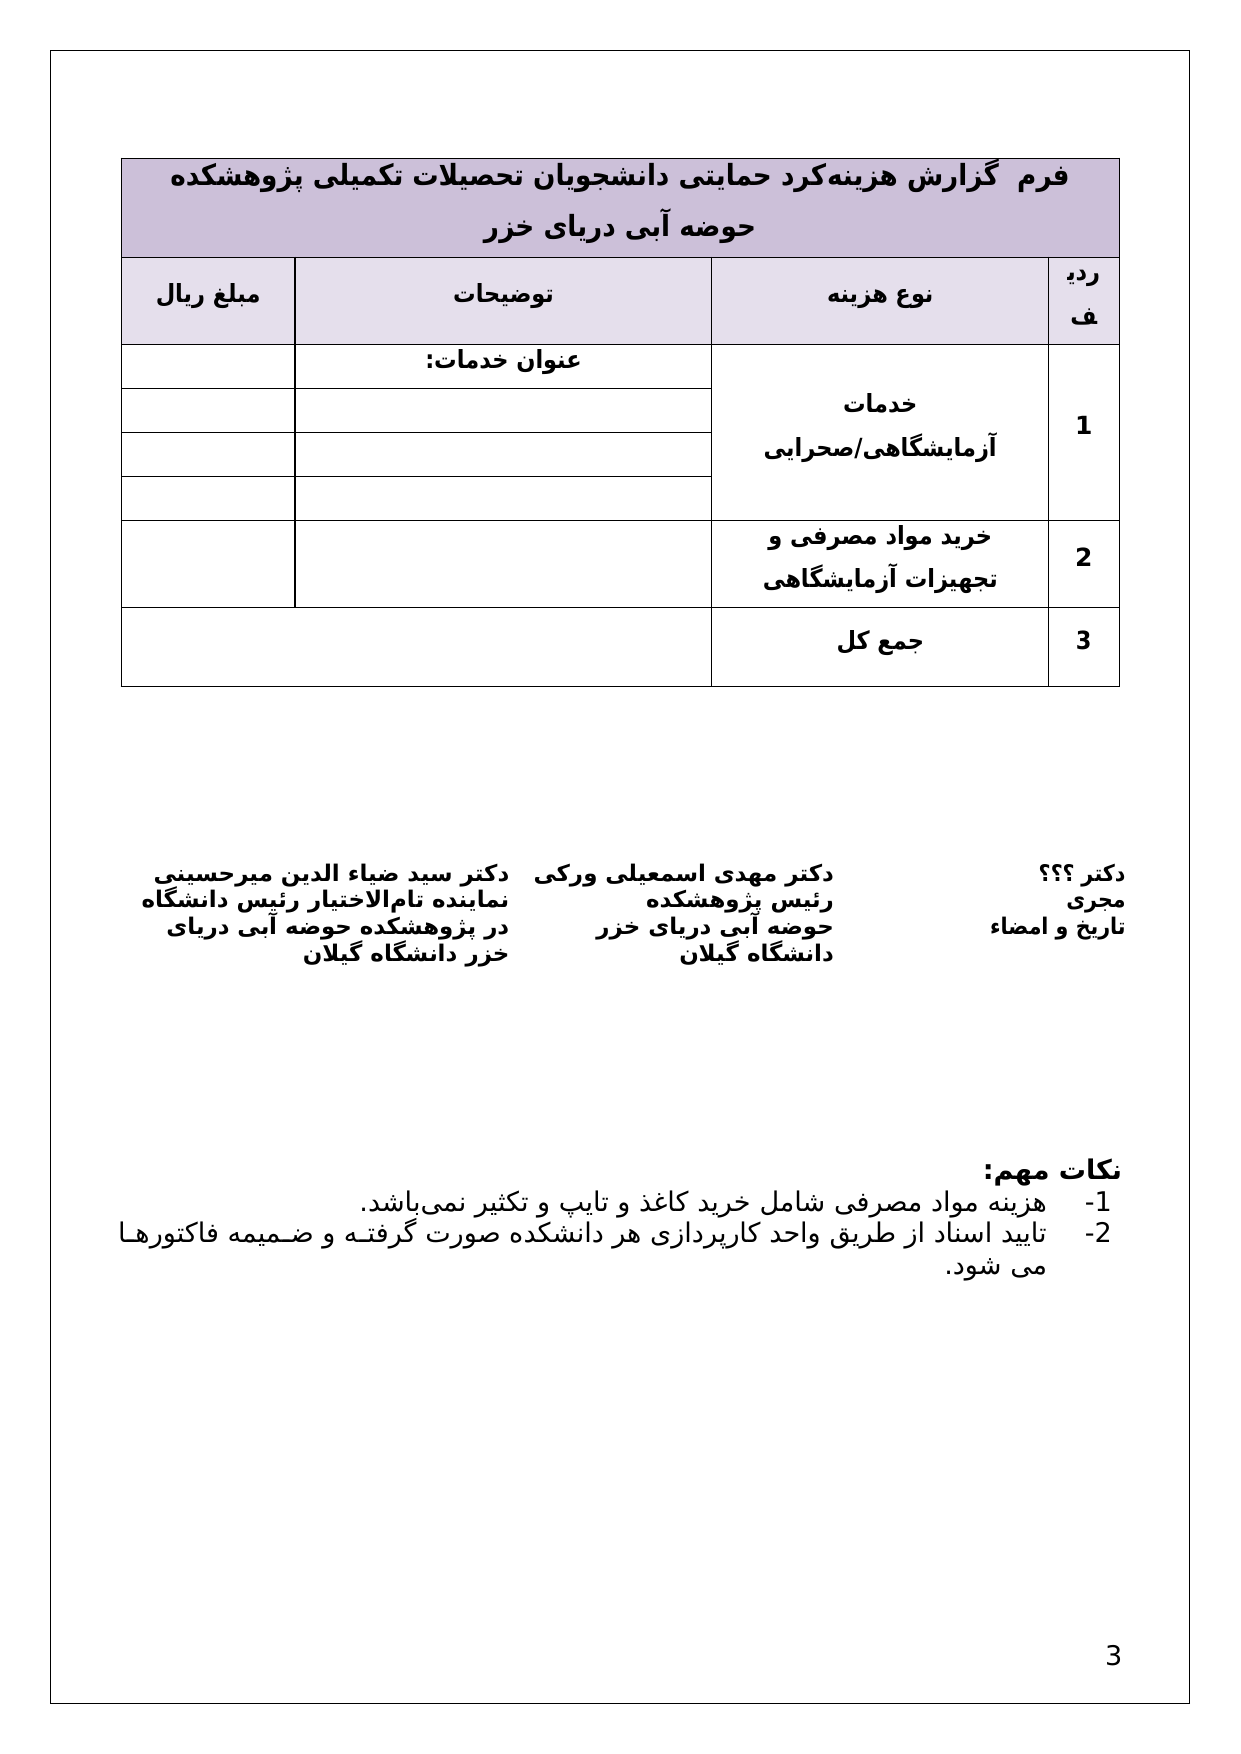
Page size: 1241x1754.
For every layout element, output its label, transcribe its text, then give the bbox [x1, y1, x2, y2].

table_cell [122, 608, 711, 686]
list هزینه مواد مصرفی شامل خرید کاغذ و تایپ و تکثیر نمی‌باشد. [118, 1186, 1085, 1217]
table_cell 2 [1049, 521, 1119, 607]
table_cell [122, 521, 294, 607]
table_cell خرید مواد مصرفی و تجهیزات آزمایشگاهی [712, 521, 1048, 607]
table_cell [296, 521, 711, 607]
table_cell خدمات آزمایشگاهی/صحرایی [712, 345, 1048, 520]
table_cell مبلغ ریال [122, 258, 294, 344]
table_cell توضیحات [296, 258, 711, 344]
table_cell [122, 433, 294, 476]
table_cell جمع کل [712, 608, 1048, 686]
text نکات مهم: [118, 1154, 1122, 1186]
table_cell [122, 477, 294, 520]
table_cell ردیف [1049, 258, 1119, 344]
table_cell 3 [1049, 608, 1119, 686]
table_cell [296, 389, 711, 432]
table_header دکتر ؟؟؟ مجری تاریخ و امضاء [845, 860, 1137, 967]
table_cell 1 [1049, 345, 1119, 520]
table_header فرم گزارش هزینه‌کرد حمایتی دانشجویان تحصیلات تکمیلی پژوهشکده حوضه آبی دریای خزر [122, 159, 1119, 257]
table_cell [296, 477, 711, 520]
table_cell [122, 389, 294, 432]
table_header دكتر مهدی اسمعیلی ورکی رئیس پژوهشکده حوضه آبی دریای خزر دانشگاه گیلان [520, 860, 845, 967]
table_cell نوع هزینه [712, 258, 1048, 344]
table_cell عنوان خدمات: [296, 345, 711, 388]
list تایید اسناد از طریق واحد کارپردازی هر دانشکده صورت گرفته و ضمیمه فاکتورها می شود. [118, 1217, 1085, 1281]
table_cell [122, 345, 294, 388]
table_header دكتر سید ضیاء الدین میرحسینی نماینده تام‌الاختیار رئیس دانشگاه در پژوهشکده حوضه آبی دریای خزر دانشگاه گیلان [107, 860, 520, 967]
table_cell [296, 433, 711, 476]
